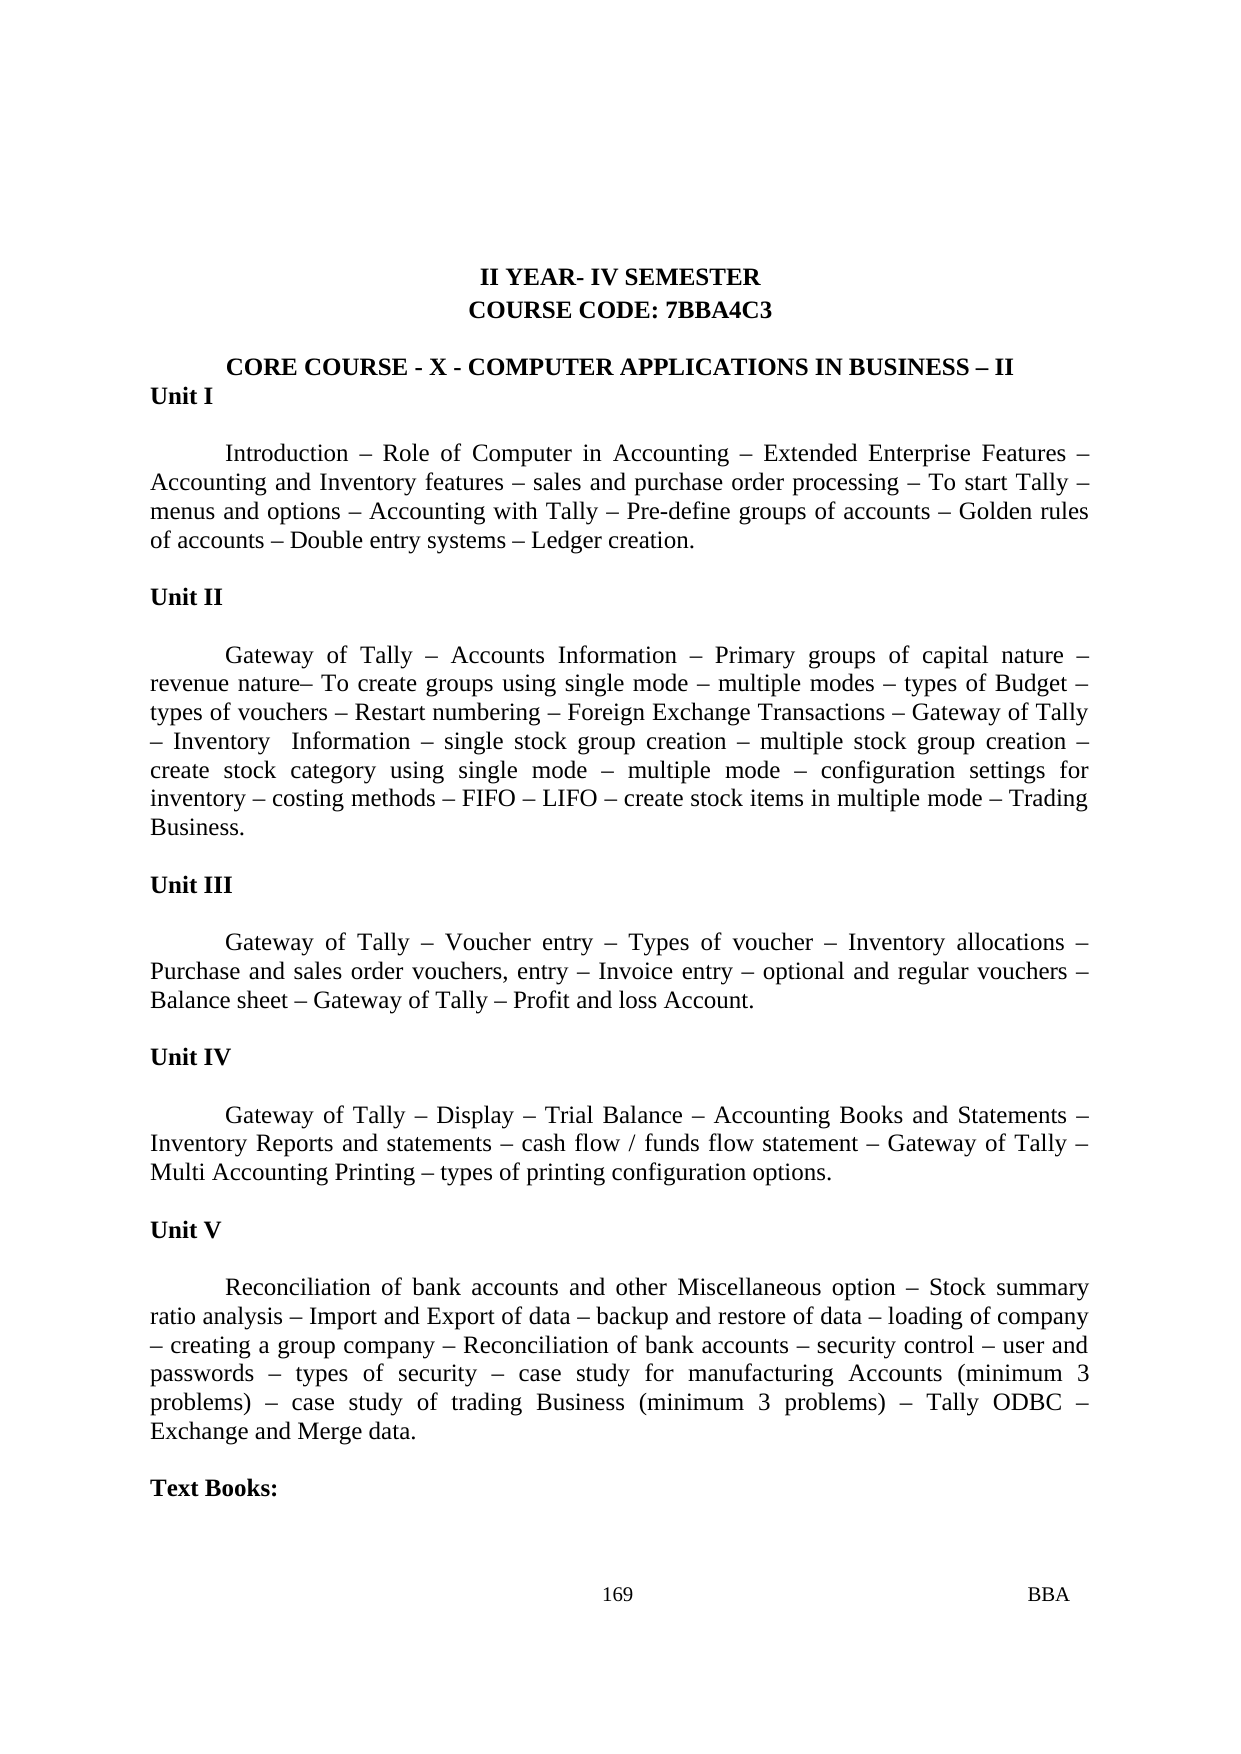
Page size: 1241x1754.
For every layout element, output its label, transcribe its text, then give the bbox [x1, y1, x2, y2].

text II YEAR- IV SEMESTER [150, 262, 1090, 290]
text Gateway of Tally – Display – Trial Balance – Accounting Books and Statements – Inventory Reports and statements – cash flow / funds flow statement – Gateway of Tally – Multi Accounting Printing – types of printing configuration options. [150, 1100, 1090, 1186]
text Gateway of Tally – Accounts Information – Primary groups of capital nature – revenue nature– To create groups using single mode – multiple modes – types of Budget – types of vouchers – Restart numbering – Foreign Exchange Transactions – Gateway of Tally – Inventory Information – single stock group creation – multiple stock group creation – create stock category using single mode – multiple mode – configuration settings for inventory – costing methods – FIFO – LIFO – create stock items in multiple mode – Trading Business. [150, 640, 1090, 841]
text Unit I [150, 381, 1090, 410]
text Unit II [150, 582, 1090, 611]
text Unit III [150, 870, 1090, 898]
text Text Books: [150, 1473, 1090, 1502]
text Introduction – Role of Computer in Accounting – Extended Enterprise Features – Accounting and Inventory features – sales and purchase order processing – To start Tally – menus and options – Accounting with Tally – Pre-define groups of accounts – Golden rules of accounts – Double entry systems – Ledger creation. [150, 438, 1090, 553]
text Unit IV [150, 1042, 1090, 1071]
text Gateway of Tally – Voucher entry – Types of voucher – Inventory allocations – Purchase and sales order vouchers, entry – Invoice entry – optional and regular vouchers – Balance sheet – Gateway of Tally – Profit and loss Account. [150, 927, 1090, 1013]
text COURSE CODE: 7BBA4C3 [150, 295, 1090, 323]
text Reconciliation of bank accounts and other Miscellaneous option – Stock summary ratio analysis – Import and Export of data – backup and restore of data – loading of company – creating a group company – Reconciliation of bank accounts – security control – user and passwords – types of security – case study for manufacturing Accounts (minimum 3 problems) – case study of trading Business (minimum 3 problems) – Tally ODBC – Exchange and Merge data. [150, 1272, 1090, 1445]
text CORE COURSE - X - COMPUTER APPLICATIONS IN BUSINESS – II [150, 352, 1090, 381]
text Unit V [150, 1215, 1090, 1243]
